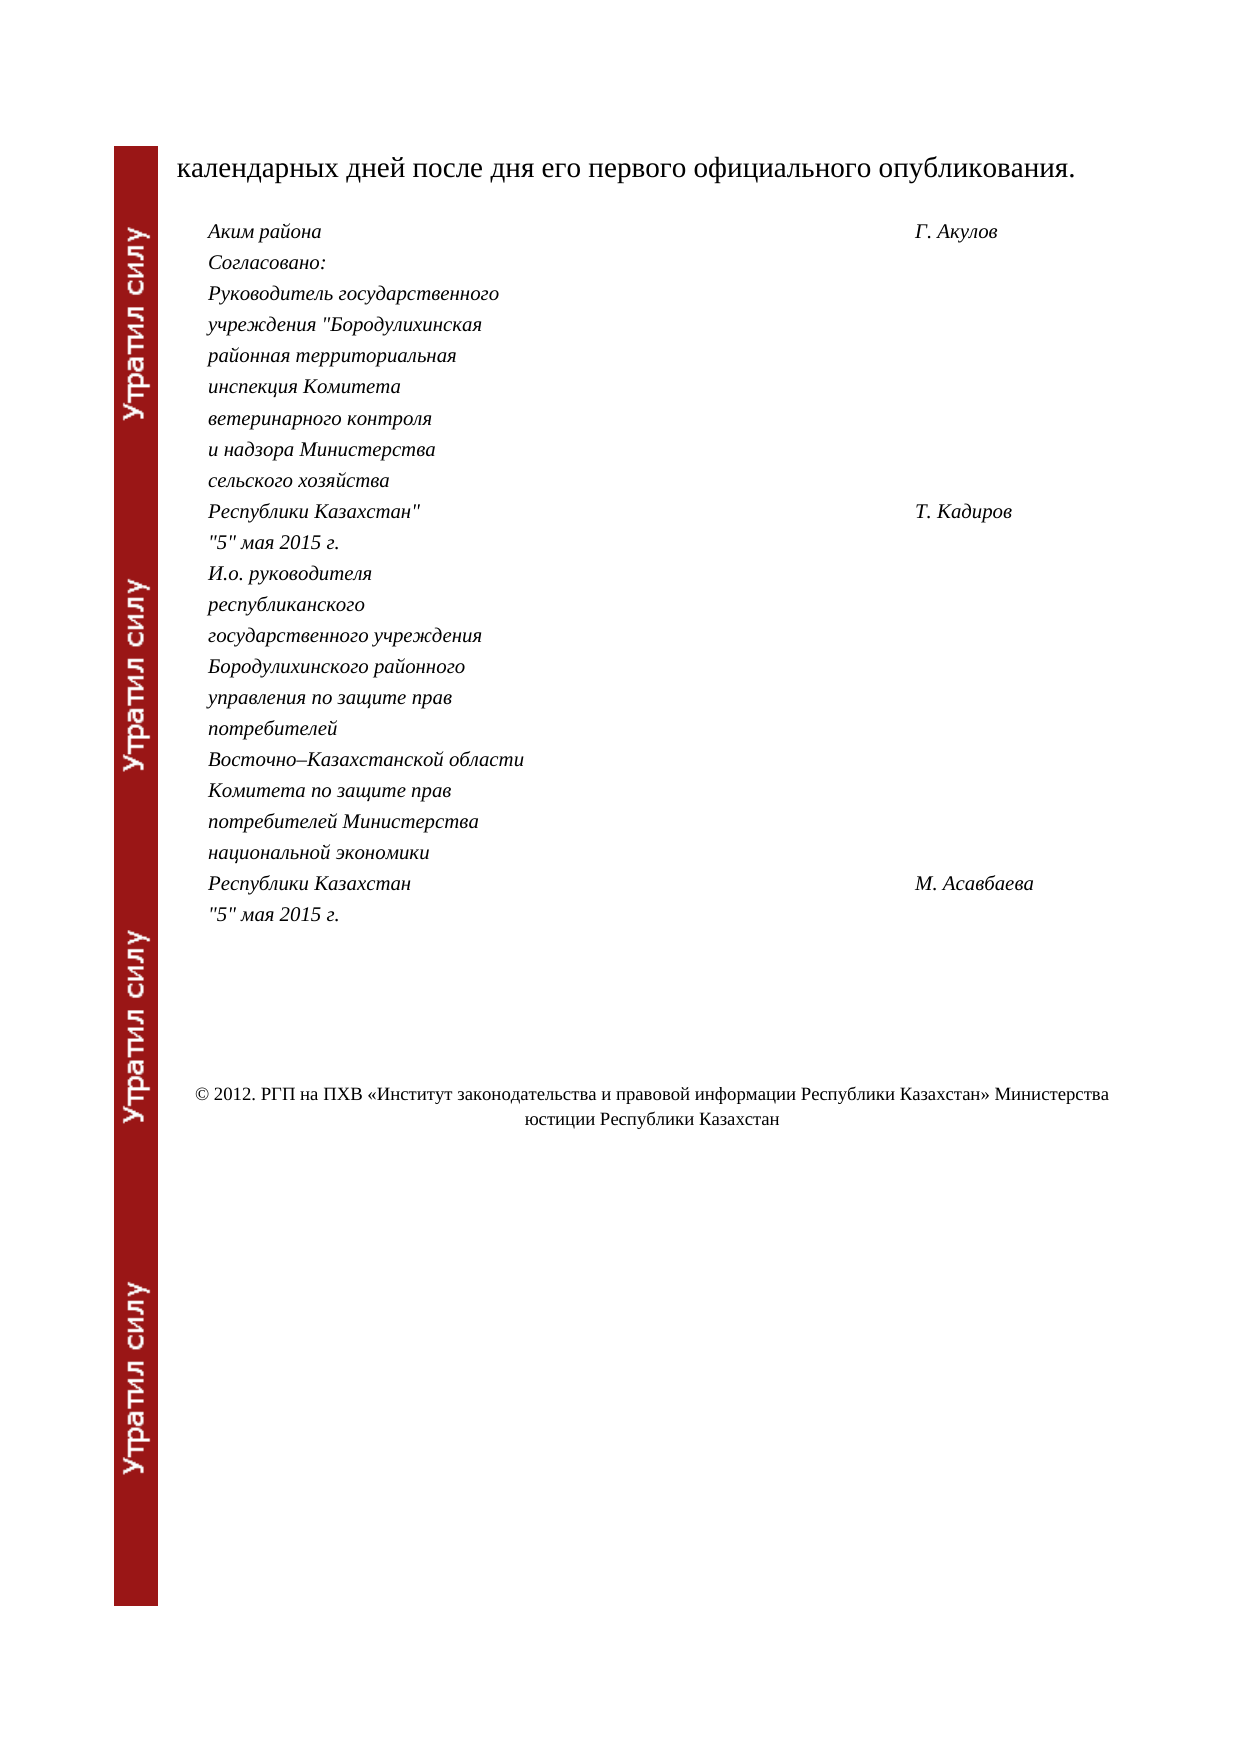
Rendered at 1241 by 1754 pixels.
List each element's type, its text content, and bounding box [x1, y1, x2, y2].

table_cell сельского хозяйства [101, 466, 1240, 497]
table_cell потребителей [101, 714, 1240, 745]
table_header Г. Акулов [914, 218, 1240, 249]
table_cell ветеринарного контроля [101, 404, 1240, 435]
table_cell И.о. руководителя [101, 559, 1240, 590]
table_cell учреждения "Бородулихинская [101, 311, 1240, 342]
table_cell "5" мая 2015 г. [101, 901, 1240, 932]
picture [114, 1129, 158, 1606]
picture [114, 932, 158, 1083]
table_cell Бородулихинского районного [101, 652, 1240, 683]
table_cell республиканского [101, 590, 1240, 621]
table_cell Республики Казахстан" [101, 497, 913, 528]
table_cell национальной экономики [101, 839, 1240, 869]
picture [114, 146, 158, 150]
table_cell инспекция Комитета [101, 373, 1240, 404]
table_cell районная территориальная [101, 342, 1240, 373]
table_cell Согласовано: [101, 249, 1240, 280]
text © 2012. РГП на ПХВ «Институт законодательства и правовой информации Республики Казахстан» Министерства юстиции Республики Казахстан [112, 1083, 1128, 1129]
table_cell государственного учреждения [101, 621, 1240, 652]
table_cell и надзора Министерства [101, 435, 1240, 466]
table_cell Т. Кадиров [914, 497, 1240, 528]
table_cell потребителей Министерства [101, 808, 1240, 838]
table_cell Республики Казахстан [101, 870, 913, 901]
table_cell Восточно–Казахстанской области [101, 745, 1240, 776]
table_cell управления по защите прав [101, 683, 1240, 714]
table_cell Комитета по защите прав [101, 776, 1240, 807]
table_header Аким района [101, 218, 913, 249]
table_cell М. Асавбаева [914, 870, 1240, 901]
picture [114, 214, 158, 218]
table_cell "5" мая 2015 г. [101, 528, 1240, 559]
table_cell Руководитель государственного [101, 280, 1240, 311]
